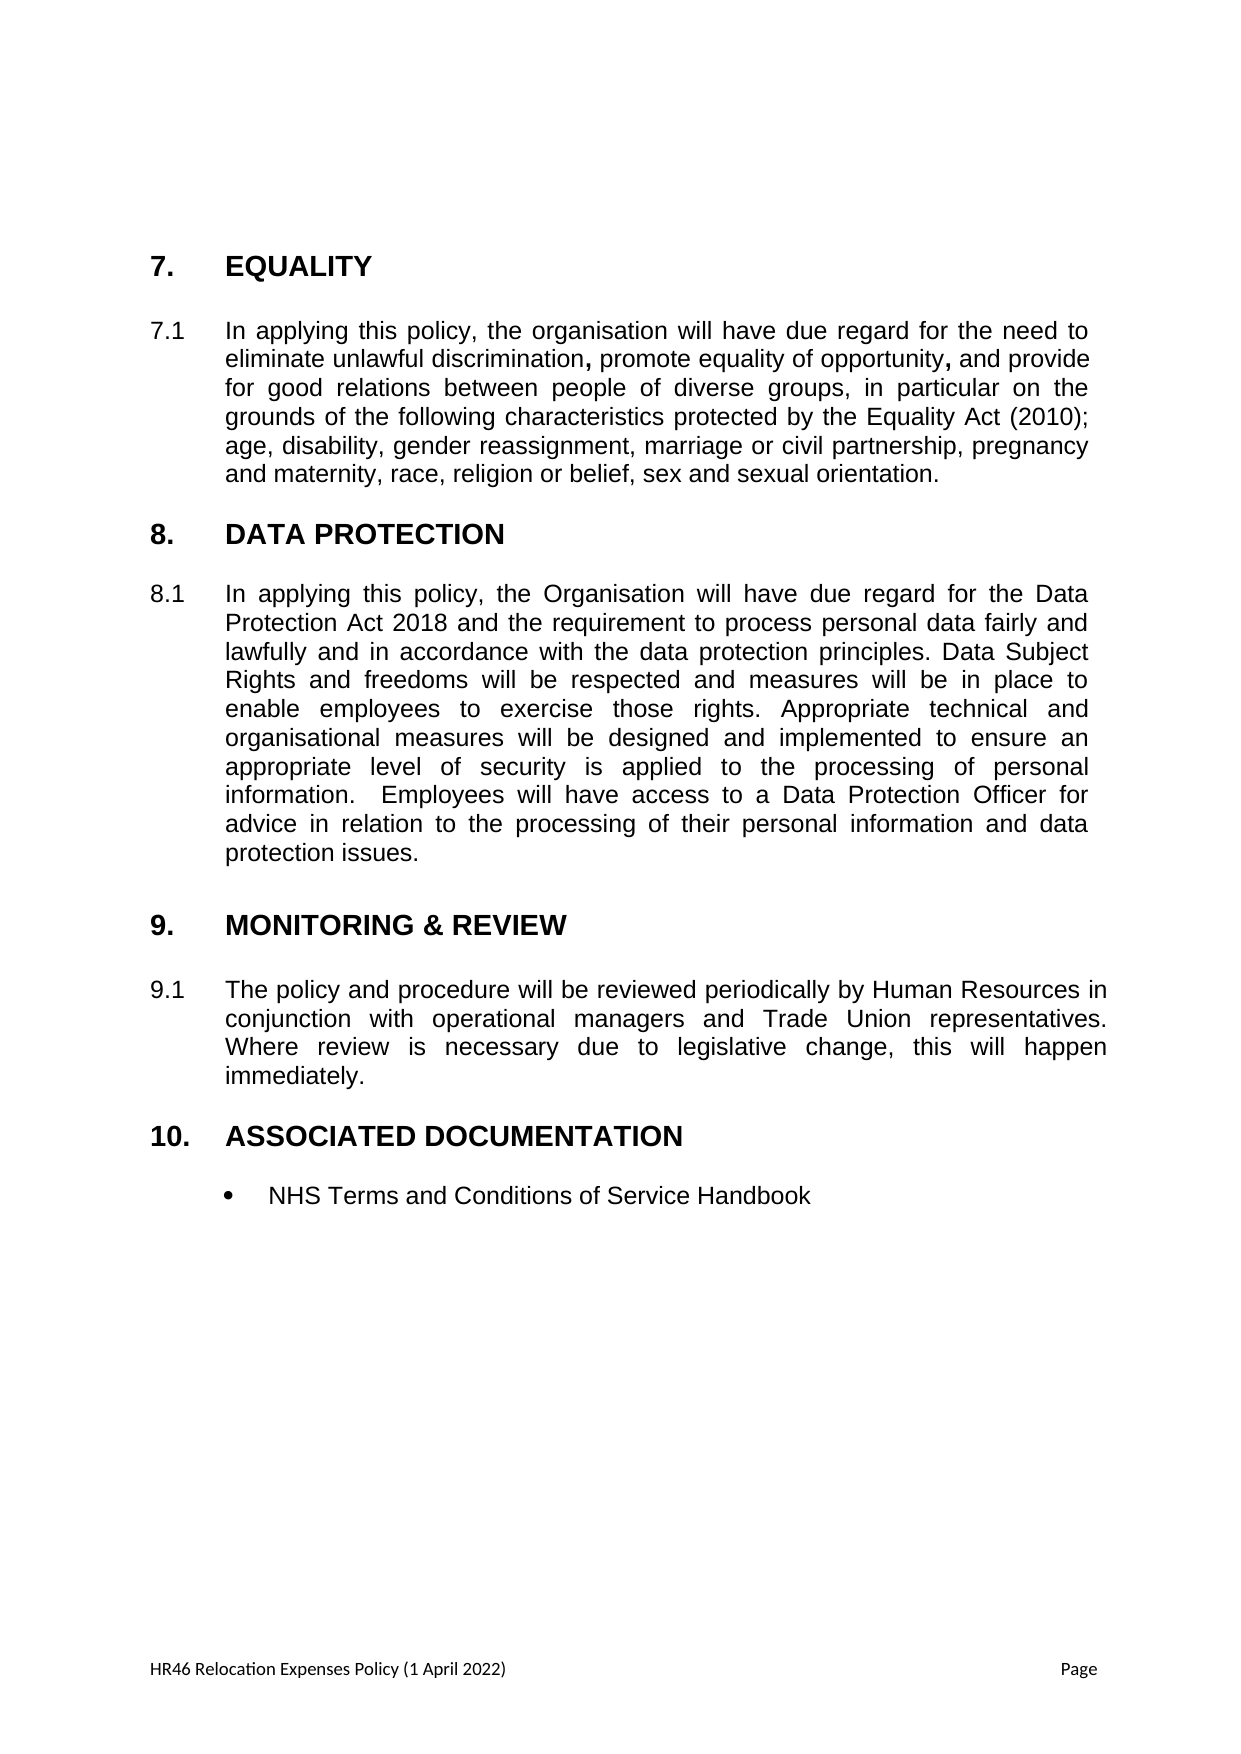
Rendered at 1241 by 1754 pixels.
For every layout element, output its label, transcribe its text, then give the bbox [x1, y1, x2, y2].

text 10. ASSOCIATED DOCUMENTATION [150, 1118, 1090, 1152]
list 8.1 In applying this policy, the Organisation will have due regard for the Data Protection Act 2018 and the requirement to process personal data fairly and lawfully and in accordance with the data protection principles. Data Subject Rights and freedoms will be respected and measures will be in place to enable employees to exercise those rights. Appropriate technical and organisational measures will be designed and implemented to ensure an appropriate level of security is applied to the processing of personal information. Employees will have access to a Data Protection Officer for advice in relation to the processing of their personal information and data protection issues. [150, 579, 1090, 867]
subtitle 9. MONITORING & REVIEW [150, 908, 1090, 942]
text 9.1 The policy and procedure will be reviewed periodically by Human Resources in conjunction with operational managers and Trade Union representatives. Where review is necessary due to legislative change, this will happen immediately. [150, 975, 1109, 1090]
text 7.1 In applying this policy, the organisation will have due regard for the need to eliminate unlawful discrimination, promote equality of opportunity, and provide for good relations between people of diverse groups, in particular on the grounds of the following characteristics protected by the Equality Act (2010); age, disability, gender reassignment, marriage or civil partnership, pregnancy and maternity, race, religion or belief, sex and sexual orientation. [150, 316, 1090, 488]
list NHS Terms and Conditions of Service Handbook [224, 1181, 1090, 1210]
subtitle 7. EQUALITY [150, 249, 1090, 283]
text 8. DATA PROTECTION [150, 517, 1090, 550]
